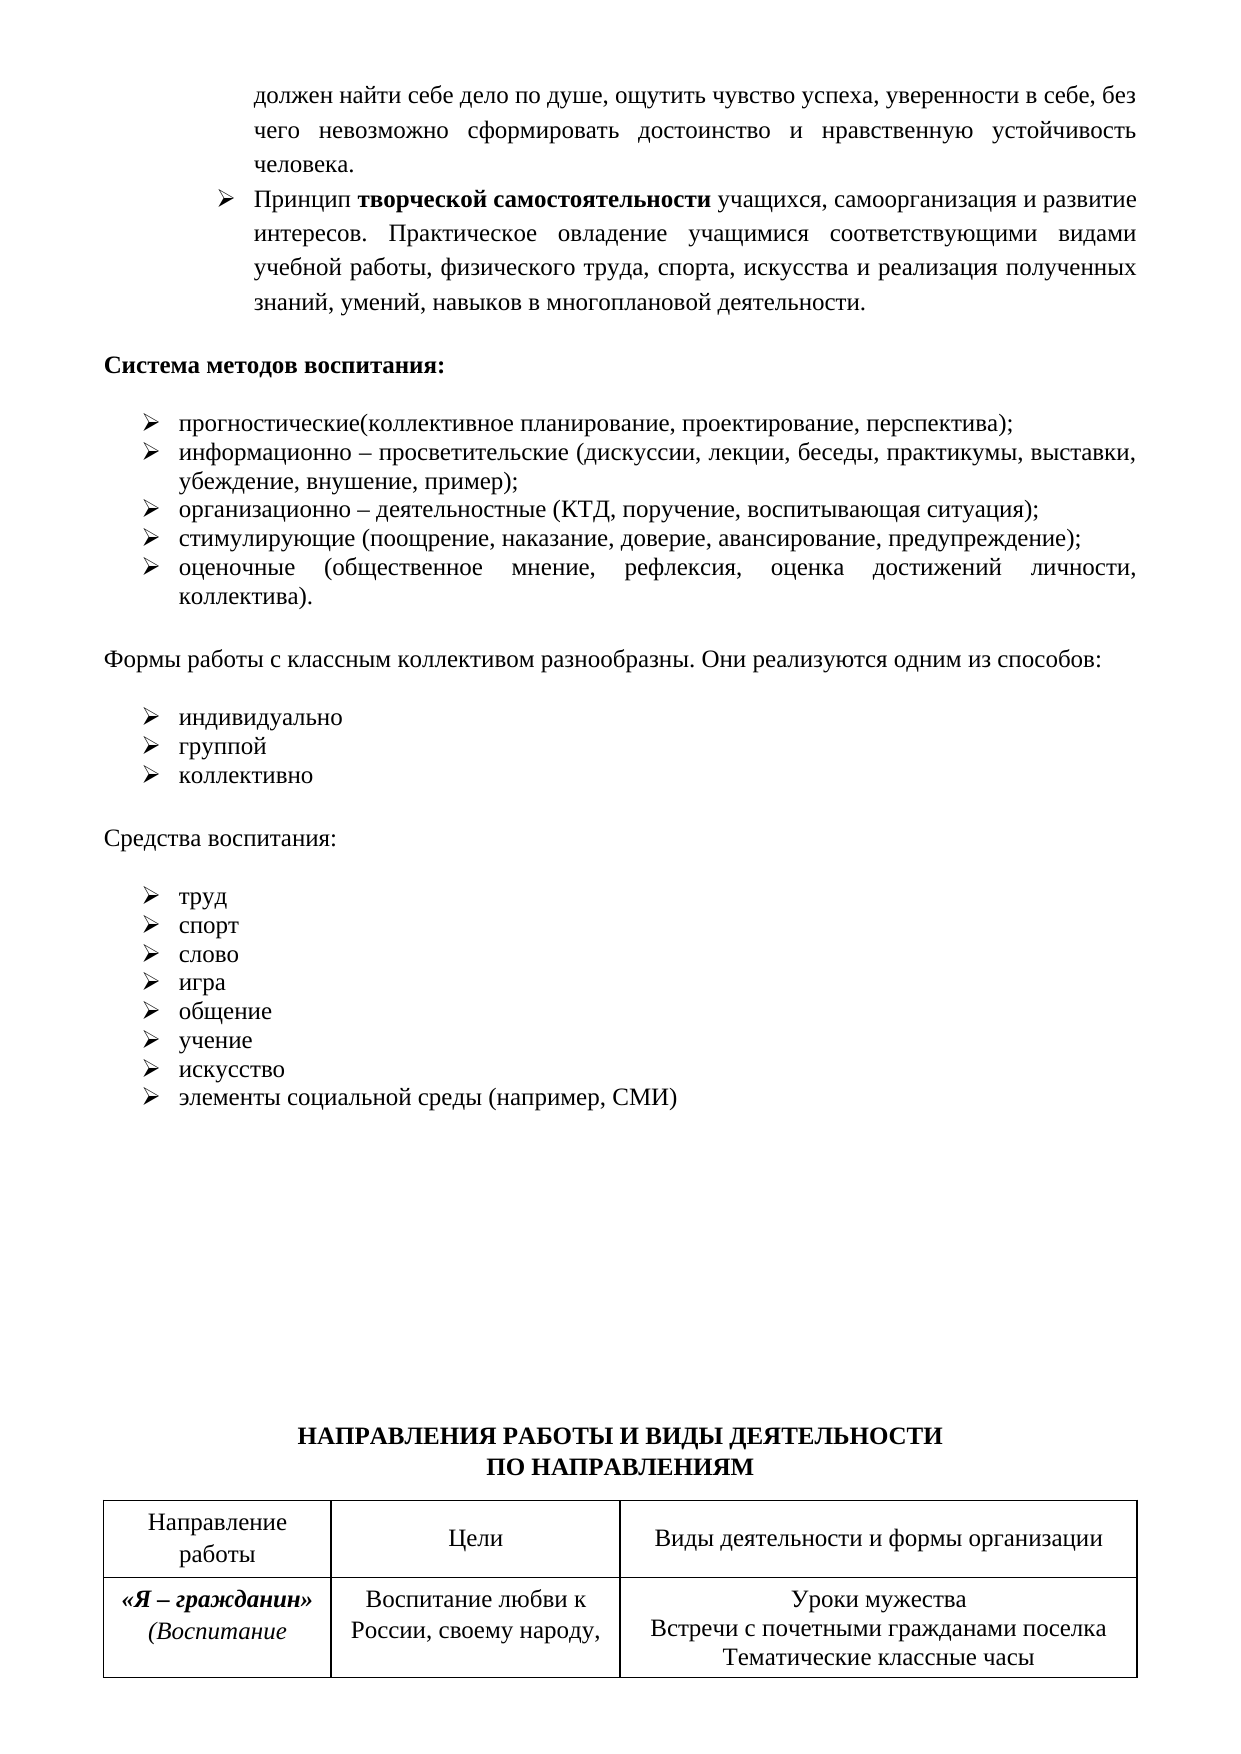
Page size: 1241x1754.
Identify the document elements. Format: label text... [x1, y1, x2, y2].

text Направления работы и виды деятельности по направлениям [103, 1421, 1137, 1481]
list Принцип творческой самостоятельности учащихся, самоорганизация и развитие интересов. Практическое овладение учащимися соответствующими видами учебной работы, физического труда, спорта, искусства и реализация полученных знаний, умений, навыков в многоплановой деятельности. [216, 178, 1137, 316]
list стимулирующие (поощрение, наказание, доверие, авансирование, предупреждение); [141, 523, 1137, 552]
list индивидуально [141, 702, 1137, 731]
list игра [141, 967, 1137, 996]
list спорт [141, 910, 1137, 939]
table_header Цели [332, 1501, 619, 1577]
list информационно – просветительские (дискуссии, лекции, беседы, практикумы, выставки, убеждение, внушение, пример); [141, 437, 1137, 494]
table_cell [332, 1578, 619, 1677]
list организационно – деятельностные (КТД, поручение, воспитывающая ситуация); [141, 494, 1137, 523]
list учение [141, 1025, 1137, 1054]
list группой [141, 731, 1137, 760]
list прогностические(коллективное планирование, проектирование, перспектива); [141, 408, 1137, 437]
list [216, 75, 1137, 178]
list оценочные (общественное мнение, рефлексия, оценка достижений личности, коллектива). [141, 552, 1137, 609]
table_header Виды деятельности и формы организации [621, 1501, 1136, 1577]
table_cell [621, 1578, 1136, 1677]
text Формы работы с классным коллективом разнообразны. Они реализуются одним из способов: [103, 639, 1137, 673]
list общение [141, 996, 1137, 1025]
text Средства воспитания: [103, 818, 1137, 852]
list элементы социальной среды (например, СМИ) [141, 1082, 1137, 1111]
text Система методов воспитания: [103, 345, 1137, 379]
list труд [141, 881, 1137, 910]
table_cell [104, 1578, 330, 1677]
table_header Направление работы [104, 1501, 330, 1577]
list коллективно [141, 760, 1137, 788]
list слово [141, 939, 1137, 967]
list искусство [141, 1054, 1137, 1082]
